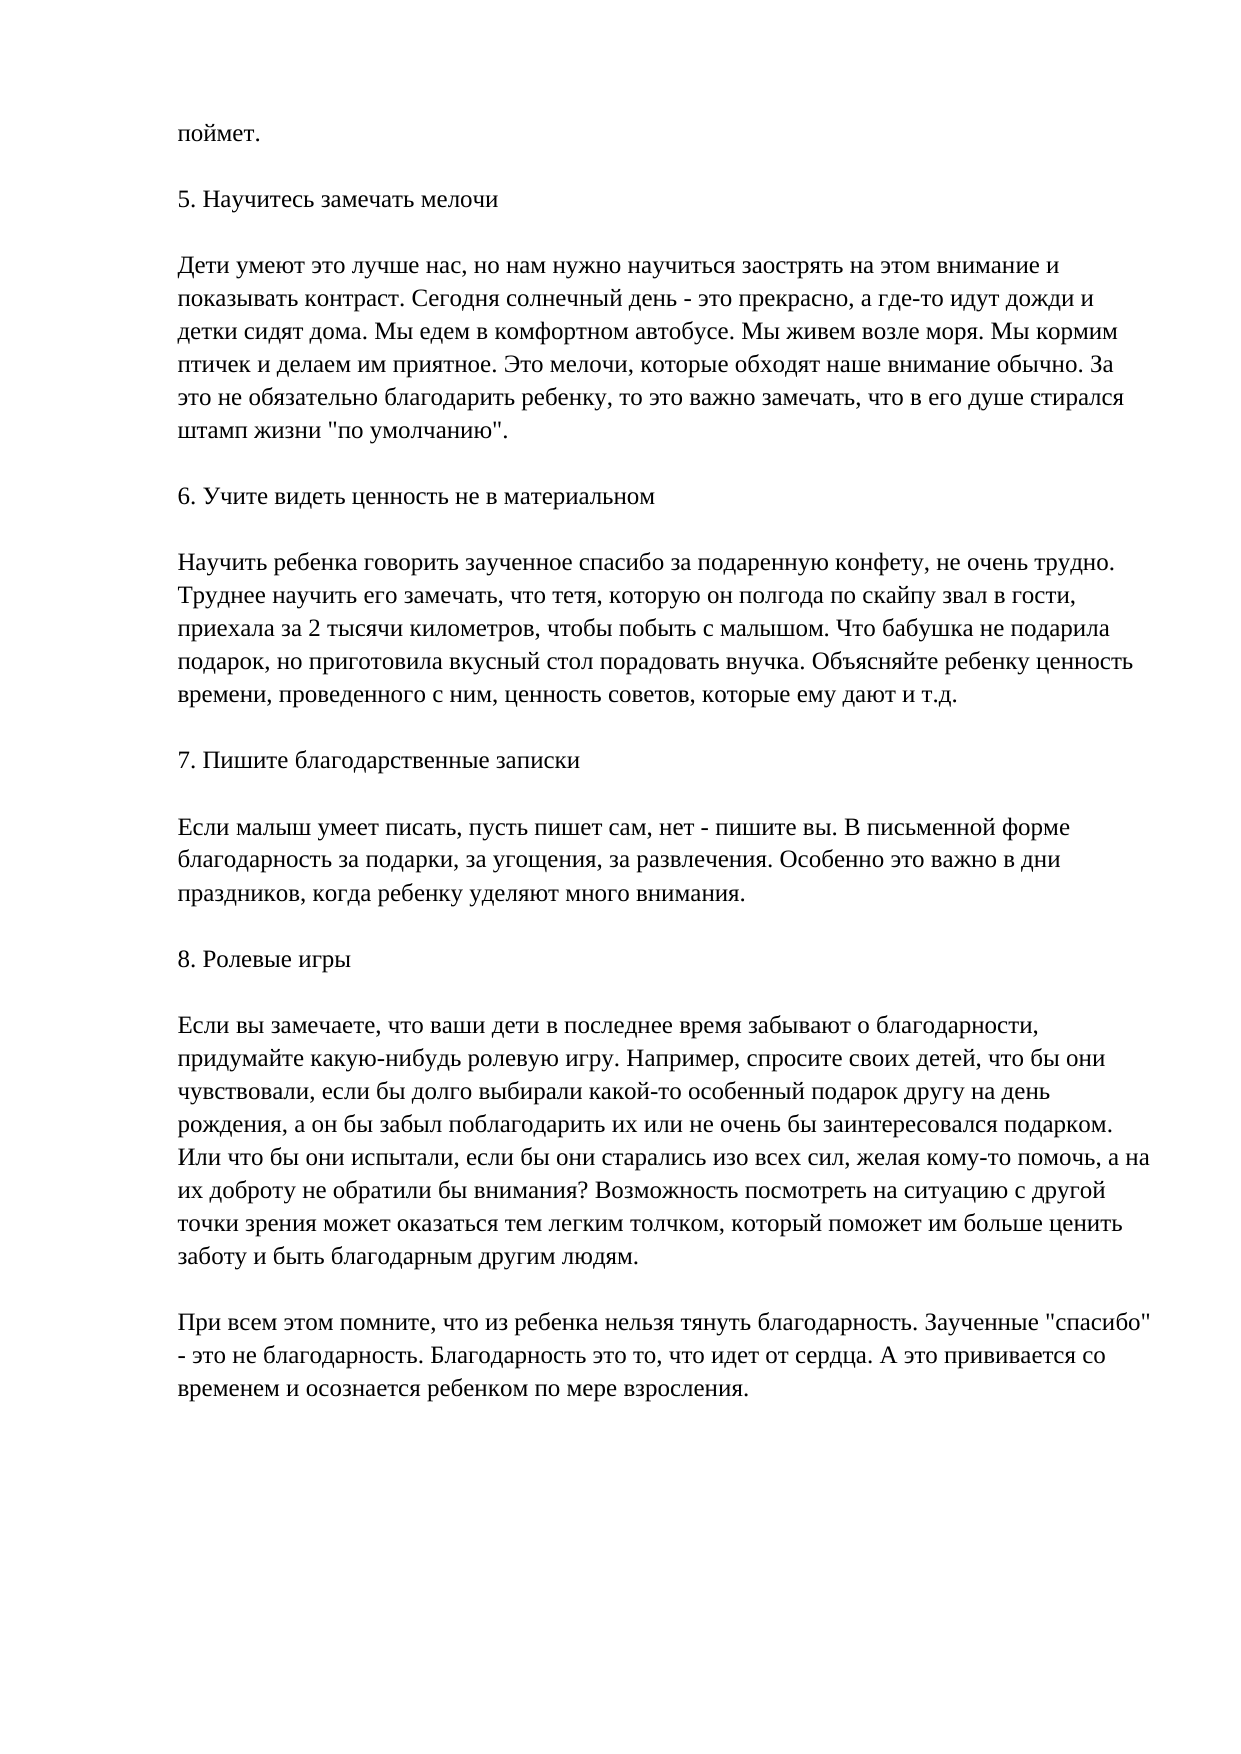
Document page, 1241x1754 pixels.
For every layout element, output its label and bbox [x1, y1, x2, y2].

text [177, 118, 1152, 1402]
